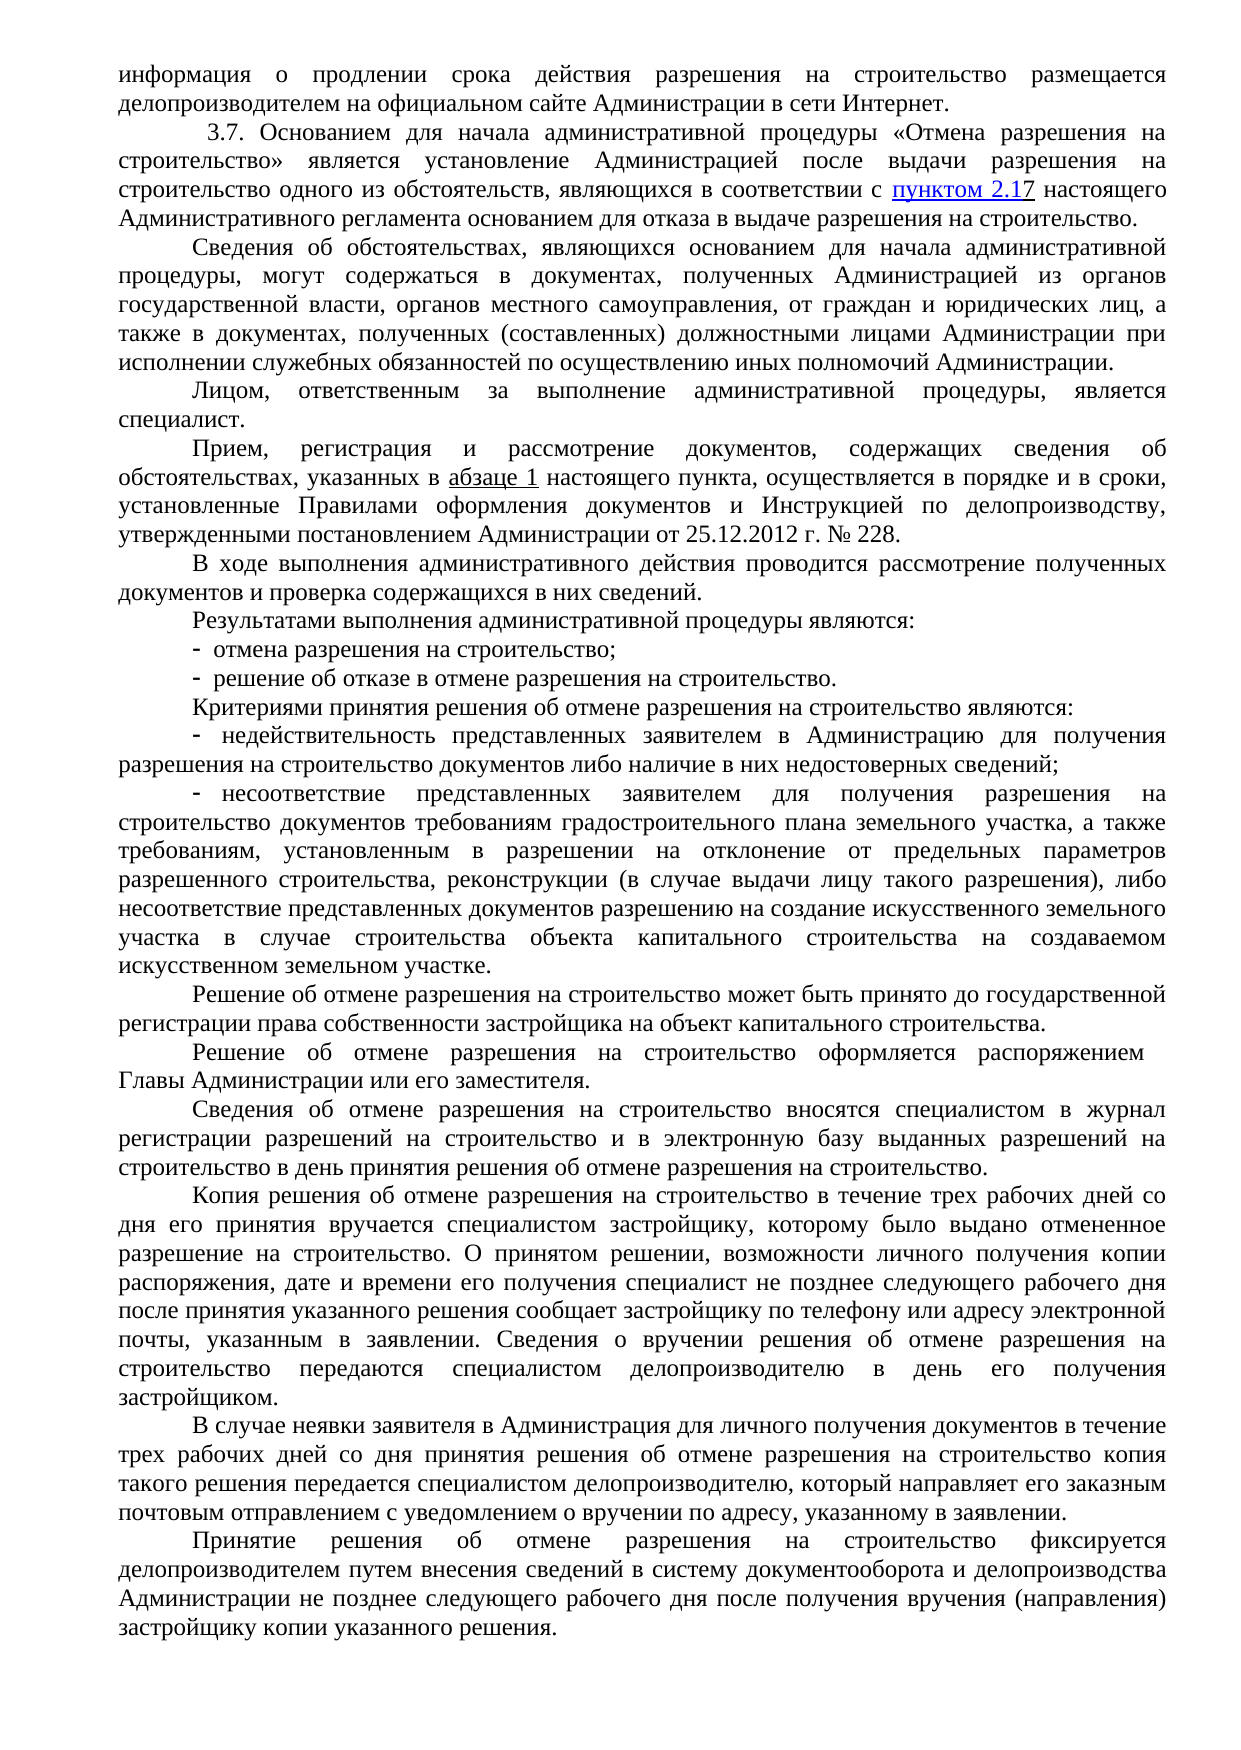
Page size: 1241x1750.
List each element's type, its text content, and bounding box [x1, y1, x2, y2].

list решение об отказе в отмене разрешения на строительство. [192, 663, 1167, 692]
list отмена разрешения на строительство; [192, 634, 1167, 663]
text Критериями принятия решения об отмене разрешения на строительство являются: [118, 692, 1167, 720]
text В случае неявки заявителя в Администрация для личного получения документов в течение трех рабочих дней со дня принятия решения об отмене разрешения на строительство копия такого решения передается специалистом делопроизводителю, который направляет его заказным почтовым отправлением с уведомлением о вручении по адресу, указанному в заявлении. [118, 1410, 1167, 1525]
text Решение об отмене разрешения на строительство оформляется распоряжением Главы Администрации или его заместителя. [118, 1037, 1167, 1094]
text 3.7. Основанием для начала административной процедуры «Отмена разрешения на строительство» является установление Администрацией после выдачи разрешения на строительство одного из обстоятельств, являющихся в соответствии с пунктом 2.17 настоящего Административного регламента основанием для отказа в выдаче разрешения на строительство. [118, 117, 1167, 232]
text Сведения об отмене разрешения на строительство вносятся специалистом в журнал регистрации разрешений на строительство и в электронную базу выданных разрешений на строительство в день принятия решения об отмене разрешения на строительство. [118, 1094, 1167, 1180]
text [118, 59, 1167, 117]
text Результатами выполнения административной процедуры являются: [118, 605, 1167, 634]
text Копия решения об отмене разрешения на строительство в течение трех рабочих дней со дня его принятия вручается специалистом застройщику, которому было выдано отмененное разрешение на строительство. О принятом решении, возможности личного получения копии распоряжения, дате и времени его получения специалист не позднее следующего рабочего дня после принятия указанного решения сообщает застройщику по телефону или адресу электронной почты, указанным в заявлении. Сведения о вручении решения об отмене разрешения на строительство передаются специалистом делопроизводителю в день его получения застройщиком. [118, 1180, 1167, 1410]
text В ходе выполнения административного действия проводится рассмотрение полученных документов и проверка содержащихся в них сведений. [118, 548, 1167, 605]
text Решение об отмене разрешения на строительство может быть принято до государственной регистрации права собственности застройщика на объект капитального строительства. [118, 979, 1167, 1037]
text Лицом, ответственным за выполнение административной процедуры, является специалист. [118, 375, 1167, 433]
text Сведения об обстоятельствах, являющихся основанием для начала административной процедуры, могут содержаться в документах, полученных Администрацией из органов государственной власти, органов местного самоуправления, от граждан и юридических лиц, а также в документах, полученных (составленных) должностными лицами Администрации при исполнении служебных обязанностей по осуществлению иных полномочий Администрации. [118, 232, 1167, 375]
text Принятие решения об отмене разрешения на строительство фиксируется делопроизводителем путем внесения сведений в систему документооборота и делопроизводства Администрации не позднее следующего рабочего дня после получения вручения (направления) застройщику копии указанного решения. [118, 1525, 1167, 1640]
list недействительность представленных заявителем в Администрацию для получения разрешения на строительство документов либо наличие в них недостоверных сведений; [118, 720, 1167, 778]
text Прием, регистрация и рассмотрение документов, содержащих сведения об обстоятельствах, указанных в абзаце 1 настоящего пункта, осуществляется в порядке и в сроки, установленные Правилами оформления документов и Инструкцией по делопроизводству, утвержденными постановлением Администрации от 25.12.2012 г. № 228. [118, 433, 1167, 548]
list несоответствие представленных заявителем для получения разрешения на строительство документов требованиям градостроительного плана земельного участка, а также требованиям, установленным в разрешении на отклонение от предельных параметров разрешенного строительства, реконструкции (в случае выдачи лицу такого разрешения), либо несоответствие представленных документов разрешению на создание искусственного земельного участка в случае строительства объекта капитального строительства на создаваемом искусственном земельном участке. [118, 778, 1167, 979]
